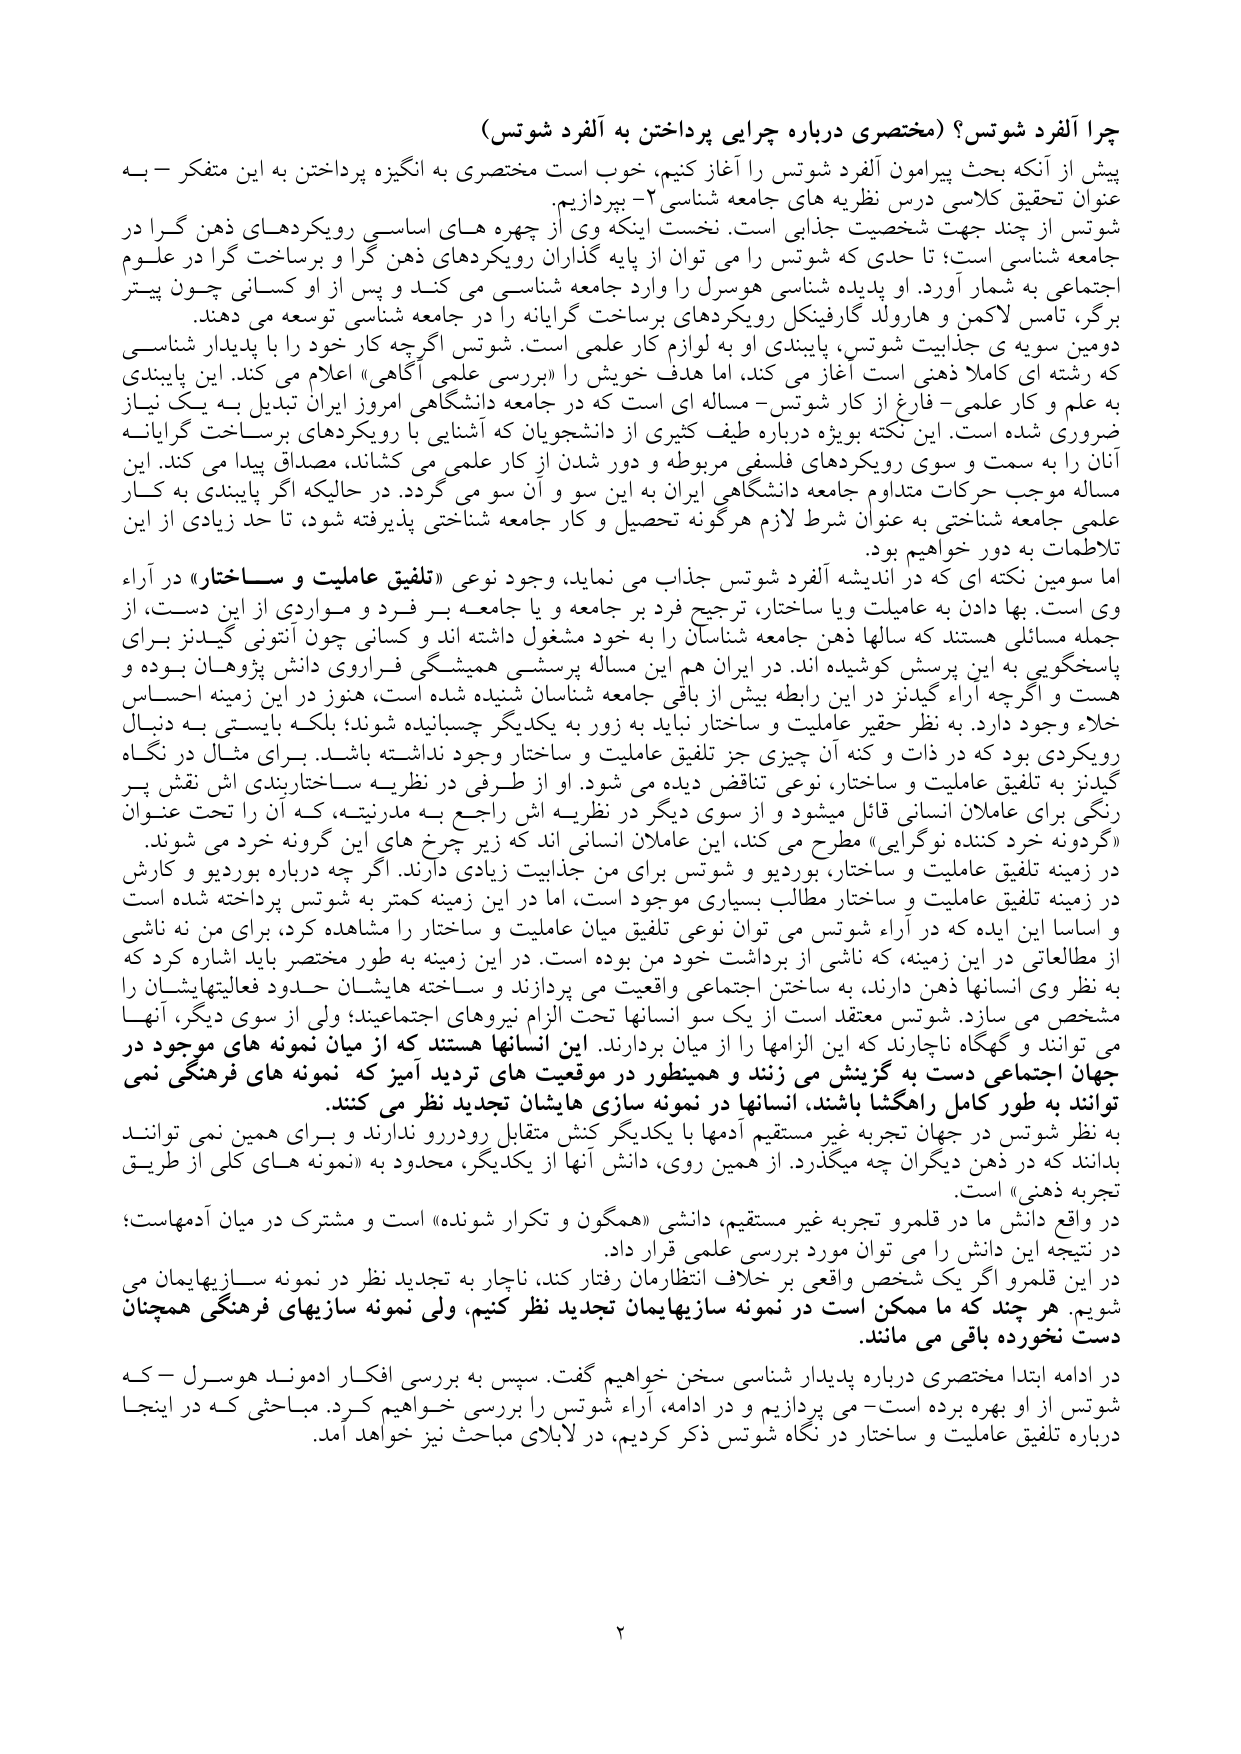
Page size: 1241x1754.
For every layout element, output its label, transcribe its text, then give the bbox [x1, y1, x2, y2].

text پیش از آنکه بحث پیرامون آلفرد شوتس را آغاز کنیم، خوب است مختصری به انگیزه پرداختن به این متفکر – به عنوان تحقیق کلاسی درس نظریه های جامعه شناسی2- بپردازیم. [120, 149, 1120, 217]
text در زمینه تلفیق عاملیت و ساختار، بوردیو و شوتس برای من جذابیت زیادی دارند. اگر چه درباره بوردیو و کارش در زمینه تلفیق عاملیت و ساختار مطالب بسیاری موجود است، اما در این زمینه کمتر به شوتس پرداخته شده است و اساسا این ایده که در آراء شوتس می توان نوعی تلفیق میان عاملیت و ساختار را مشاهده کرد، برای من نه ناشی از مطالعاتی در این زمینه، که ناشی از برداشت خود من بوده است. در این زمینه به طور مختصر باید اشاره کرد که به نظر وی انسانها ذهن دارند، به ساختن اجتماعی واقعیت می پردازند و ساخته هایشان حدود فعالیتهایشان را مشخص می سازد. شوتس معتقد است از یک سو انسانها تحت الزام نیروهای اجتماعیند؛ ولی از سوی دیگر، آنها می توانند و گهگاه ناچارند که این الزامها را از میان بردارند. این انسانها هستند که از میان نمونه های موجود در جهان اجتماعی دست به گزینش می زنند و همینطور در موقعیت های تردید آمیز که نمونه های فرهنگی نمی توانند به طور کامل راهگشا باشند، انسانها در نمونه سازی هایشان تجدید نظر می کنند. [120, 859, 1120, 1122]
text چرا آلفرد شوتس؟ (مختصری درباره چرایی پرداختن به آلفرد شوتس) [120, 120, 1120, 149]
text به نظر شوتس در جهان تجربه غیر مستقیم آدمها با یکدیگر کنش متقابل رودررو ندارند و برای همین نمی توانند بدانند که در ذهن دیگران چه میگذرد. از همین روی، دانش آنها از یکدیگر، محدود به «نمونه های کلی از طریق تجربه ذهنی» است. [120, 1122, 1120, 1209]
text اما سومین نکته ای که در اندیشه آلفرد شوتس جذاب می نماید، وجود نوعی «تلفیق عاملیت و ساختار» در آراء وی است. بها دادن به عامیلت ویا ساختار، ترجیح فرد بر جامعه و یا جامعه بر فرد و مواردی از این دست، از جمله مسائلی هستند که سالها ذهن جامعه شناسان را به خود مشغول داشته اند و کسانی چون آنتونی گیدنز برای پاسخگویی به این پرسش کوشیده اند. در ایران هم این مساله پرسشی همیشگی فراروی دانش پژوهان بوده و هست و اگرچه آراء گیدنز در این رابطه بیش از باقی جامعه شناسان شنیده شده است، هنوز در این زمینه احساس خلاء وجود دارد. به نظر حقیر عاملیت و ساختار نباید به زور به یکدیگر چسبانیده شوند؛ بلکه بایستی به دنبال رویکردی بود که در ذات و کنه آن چیزی جز تلفیق عاملیت و ساختار وجود نداشته باشد. برای مثال در نگاه گیدنز به تلفیق عاملیت و ساختار، نوعی تناقض دیده می شود. او از طرفی در نظریه ساختاربندی اش نقش پر رنگی برای عاملان انسانی قائل میشود و از سوی دیگر در نظریه اش راجع به مدرنیته، که آن را تحت عنوان «گردونه خرد کننده نوگرایی» مطرح می کند، این عاملان انسانی اند که زیر چرخ های این گرونه خرد می شوند. [120, 567, 1120, 859]
text در واقع دانش ما در قلمرو تجربه غیر مستقیم، دانشی «همگون و تکرار شونده» است و مشترک در میان آدمهاست؛ در نتیجه این دانش را می توان مورد بررسی علمی قرار داد. [120, 1209, 1120, 1268]
text در این قلمرو اگر یک شخص واقعی بر خلاف انتظارمان رفتار کند، ناچار به تجدید نظر در نمونه سازیهایمان می شویم. هر چند که ما ممکن است در نمونه سازیهایمان تجدید نظر کنیم، ولی نمونه سازیهای فرهنگی همچنان دست نخورده باقی می مانند. [120, 1268, 1120, 1356]
text در ادامه ابتدا مختصری درباره پدیدار شناسی سخن خواهیم گفت. سپس به بررسی افکار ادموند هوسرل – که شوتس از او بهره برده است- می پردازیم و در ادامه، آراء شوتس را بررسی خواهیم کرد. مباحثی که در اینجا درباره تلفیق عاملیت و ساختار در نگاه شوتس ذکر کردیم، در لابلای مباحث نیز خواهد آمد. [120, 1356, 1120, 1453]
text شوتس از چند جهت شخصیت جذابی است. نخست اینکه وی از چهره های اساسی رویکردهای ذهن گرا در جامعه شناسی است؛ تا حدی که شوتس را می توان از پایه گذاران رویکردهای ذهن گرا و برساخت گرا در علوم اجتماعی به شمار آورد. او پدیده شناسی هوسرل را وارد جامعه شناسی می کند و پس از او کسانی چون پیتر برگر، تامس لاکمن و هارولد گارفینکل رویکردهای برساخت گرایانه را در جامعه شناسی توسعه می دهند. [120, 217, 1120, 334]
text دومین سویه ی جذابیت شوتس، پایبندی او به لوازم کار علمی است. شوتس اگرچه کار خود را با پدیدار شناسی که رشته ای کاملا ذهنی است آغاز می کند، اما هدف خویش را «بررسی علمی آگاهی» اعلام می کند. این پایبندی به علم و کار علمی- فارغ از کار شوتس- مساله ای است که در جامعه دانشگاهی امروز ایران تبدیل به یک نیاز ضروری شده است. این نکته بویژه درباره طیف کثیری از دانشجویان که آشنایی با رویکردهای برساخت گرایانه آنان را به سمت و سوی رویکردهای فلسفی مربوطه و دور شدن از کار علمی می کشاند، مصداق پیدا می کند. این مساله موجب حرکات متداوم جامعه دانشگاهی ایران به این سو و آن سو می گردد. در حالیکه اگر پایبندی به کار علمی جامعه شناختی به عنوان شرط لازم هرگونه تحصیل و کار جامعه شناختی پذیرفته شود، تا حد زیادی از این تلاطمات به دور خواهیم بود. [120, 334, 1120, 567]
